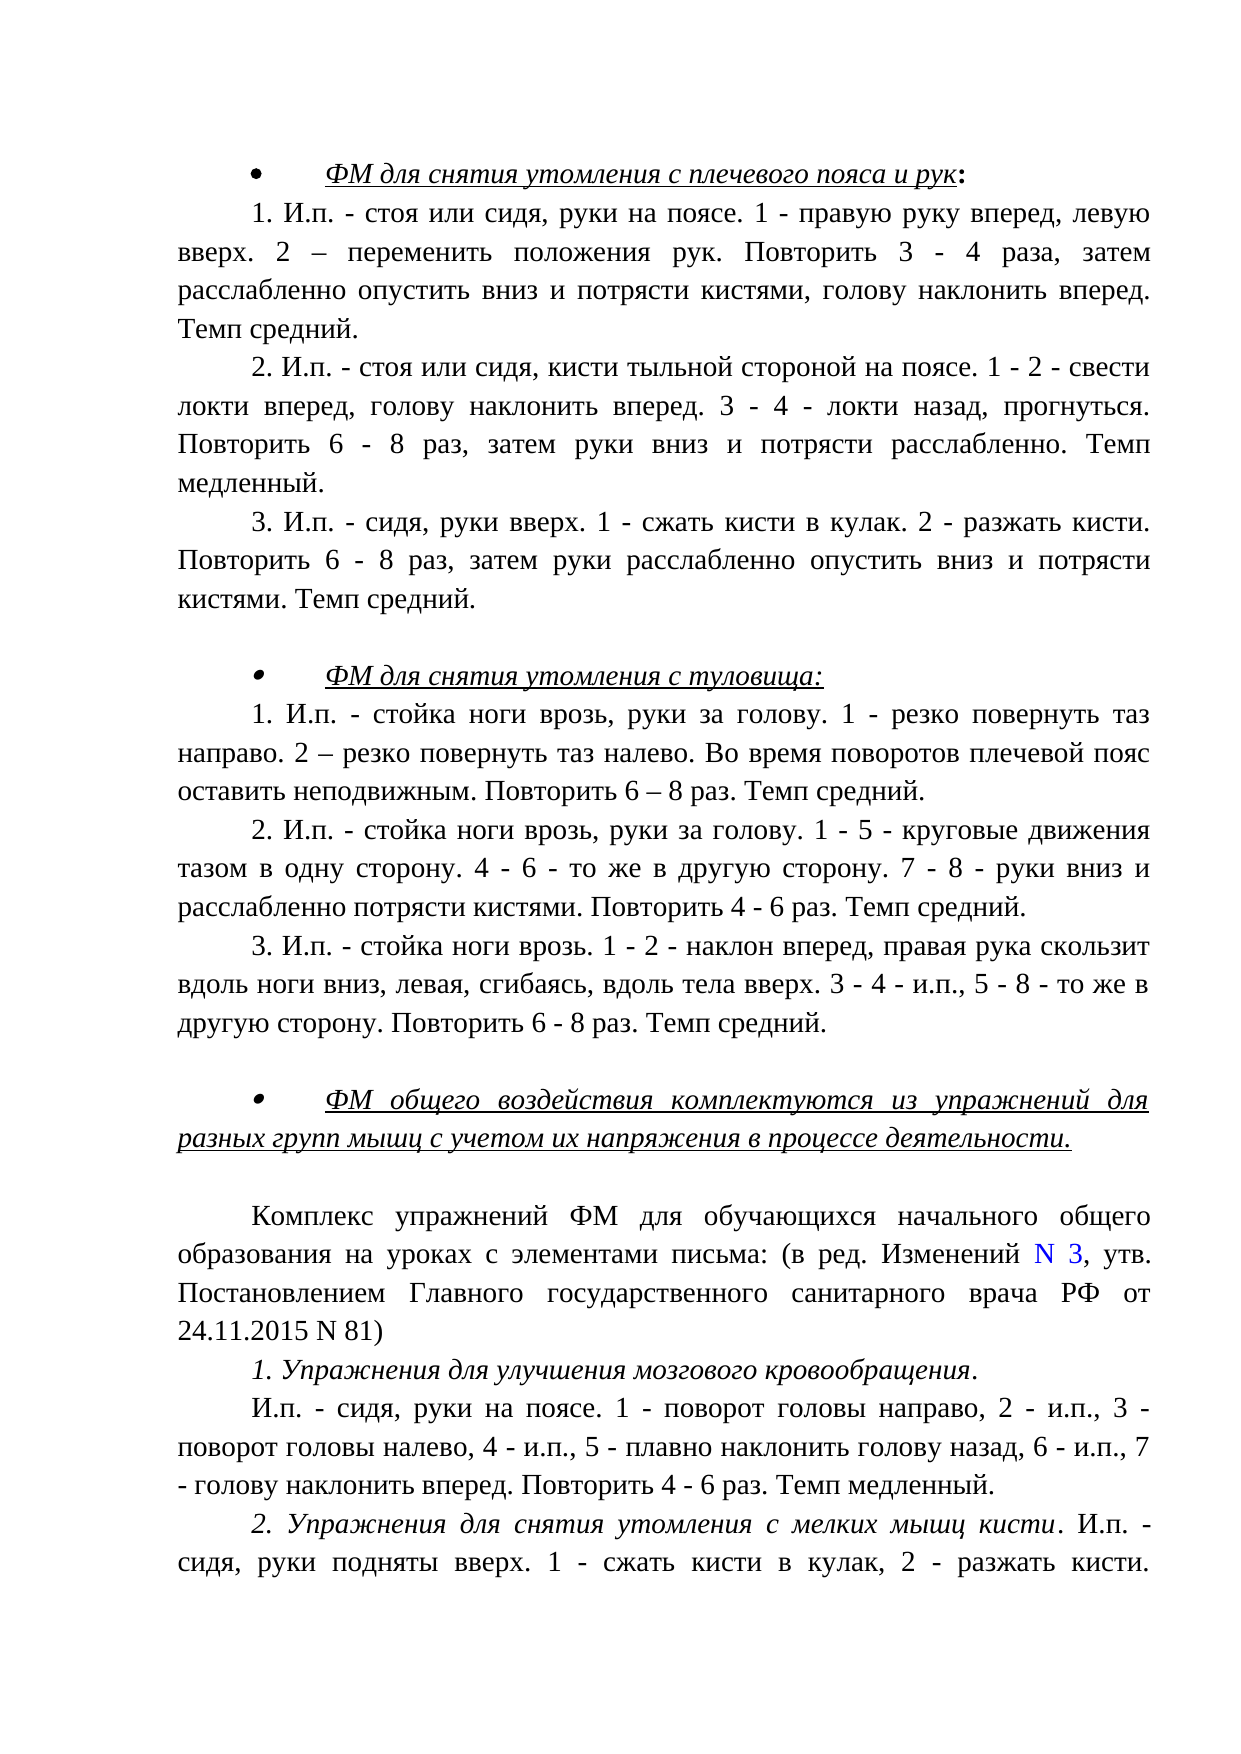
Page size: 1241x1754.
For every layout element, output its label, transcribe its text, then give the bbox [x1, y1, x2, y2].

text 3. И.п. - сидя, руки вверх. 1 - сжать кисти в кулак. 2 - разжать кисти. Повторить 6 - 8 раз, затем руки расслабленно опустить вниз и потрясти кистями. Темп средний. [177, 504, 1152, 614]
text Комплекс упражнений ФМ для обучающихся начального общего образования на уроках с элементами письма: (в ред. Изменений N 3, утв. Постановлением Главного государственного санитарного врача РФ от 24.11.2015 N 81) [177, 1198, 1152, 1347]
text 1. И.п. - стойка ноги врозь, руки за голову. 1 - резко повернуть таз направо. 2 – резко повернуть таз налево. Во время поворотов плечевой пояс оставить неподвижным. Повторить 6 – 8 раз. Темп средний. [177, 696, 1152, 807]
text 1. И.п. - стоя или сидя, руки на поясе. 1 - правую руку вперед, левую вверх. 2 – переменить положения рук. Повторить 3 - 4 раза, затем расслабленно опустить вниз и потрясти кистями, голову наклонить вперед. Темп средний. [177, 195, 1152, 344]
text 3. И.п. - стойка ноги врозь. 1 - 2 - наклон вперед, правая рука скользит вдоль ноги вниз, левая, сгибаясь, вдоль тела вверх. 3 - 4 - и.п., 5 - 8 - то же в другую сторону. Повторить 6 - 8 раз. Темп средний. [177, 928, 1152, 1038]
list ФМ для снятия утомления с туловища: [177, 658, 1152, 691]
text И.п. - сидя, руки на поясе. 1 - поворот головы направо, 2 - и.п., 3 - поворот головы налево, 4 - и.п., 5 - плавно наклонить голову назад, 6 - и.п., 7 - голову наклонить вперед. Повторить 4 - 6 раз. Темп медленный. [177, 1390, 1152, 1501]
text 2. И.п. - стоя или сидя, кисти тыльной стороной на поясе. 1 - 2 - свести локти вперед, голову наклонить вперед. 3 - 4 - локти назад, прогнуться. Повторить 6 - 8 раз, затем руки вниз и потрясти расслабленно. Темп медленный. [177, 349, 1152, 499]
text 1. Упражнения для улучшения мозгового кровообращения. [177, 1352, 1152, 1385]
list ФМ для снятия утомления с плечевого пояса и рук: [177, 157, 1152, 190]
text 2. И.п. - стойка ноги врозь, руки за голову. 1 - 5 - круговые движения тазом в одну сторону. 4 - 6 - то же в другую сторону. 7 - 8 - руки вниз и расслабленно потрясти кистями. Повторить 4 - 6 раз. Темп средний. [177, 812, 1152, 923]
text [177, 1506, 1152, 1578]
list ФМ общего воздействия комплектуются из упражнений для разных групп мышц с учетом их напряжения в процессе деятельности. [177, 1082, 1152, 1154]
